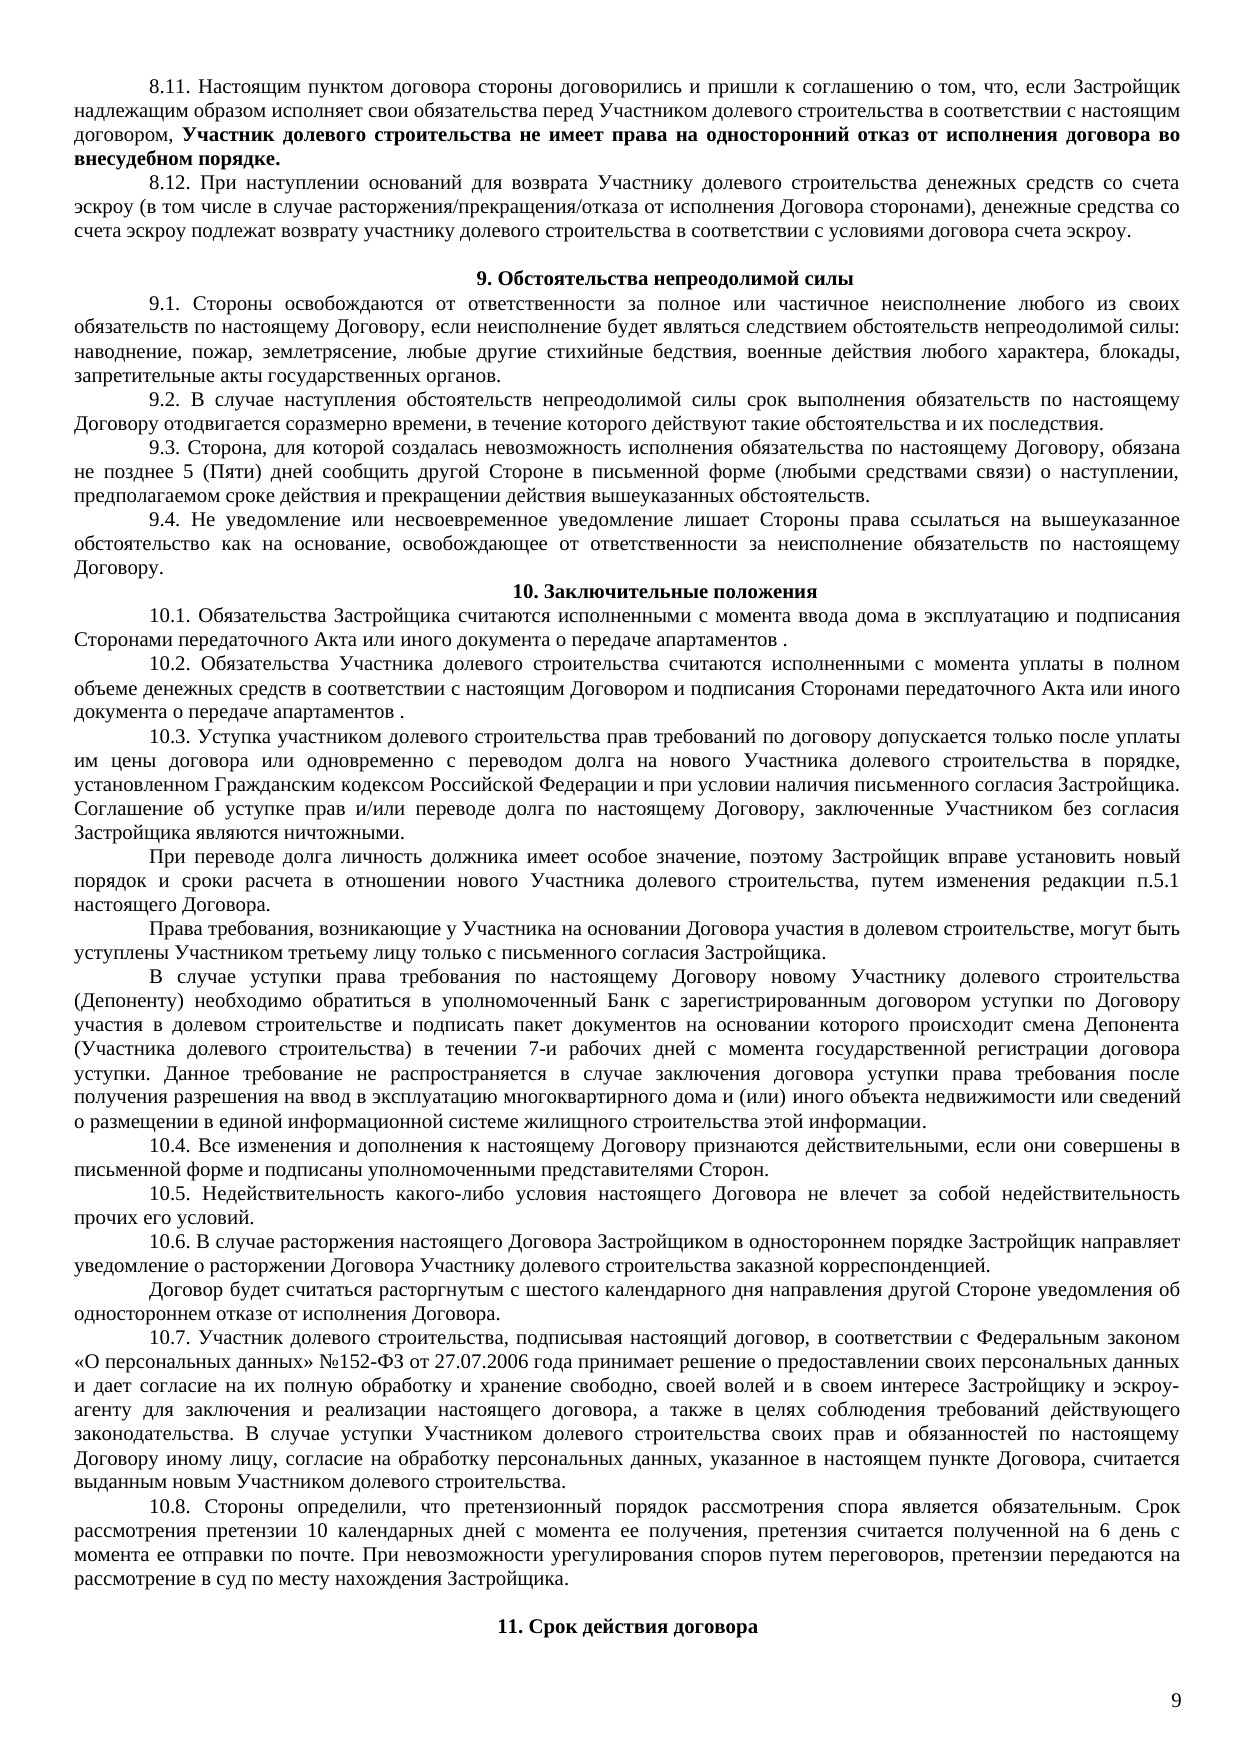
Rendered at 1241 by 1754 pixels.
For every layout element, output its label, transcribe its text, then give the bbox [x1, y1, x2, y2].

text 10.3. Уступка участником долевого строительства прав требований по договору допускается только после уплаты им цены договора или одновременно с переводом долга на нового Участника долевого строительства в порядке, установленном Гражданским кодексом Российской Федерации и при условии наличия письменного согласия Застройщика. Соглашение об уступке прав и/или переводе долга по настоящему Договору, заключенные Участником без согласия Застройщика являются ничтожными. [74, 723, 1181, 844]
text 10.5. Недействительность какого-либо условия настоящего Договора не влечет за собой недействительность прочих его условий. [74, 1181, 1181, 1229]
text 11. Срок действия договора [74, 1614, 1181, 1638]
text При переводе долга личность должника имеет особое значение, поэтому Застройщик вправе установить новый порядок и сроки расчета в отношении нового Участника долевого строительства, путем изменения редакции п.5.1 настоящего Договора. [74, 844, 1181, 916]
text В случае уступки права требования по настоящему Договору новому Участнику долевого строительства (Депоненту) необходимо обратиться в уполномоченный Банк с зарегистрированным договором уступки по Договору участия в долевом строительстве и подписать пакет документов на основании которого происходит смена Депонента (Участника долевого строительства) в течении 7-и рабочих дней с момента государственной регистрации договора уступки. Данное требование не распространяется в случае заключения договора уступки права требования после получения разрешения на ввод в эксплуатацию многоквартирного дома и (или) иного объекта недвижимости или сведений о размещении в единой информационной системе жилищного строительства этой информации. [74, 964, 1181, 1133]
text 10.2. Обязательства Участника долевого строительства считаются исполненными с момента уплаты в полном объеме денежных средств в соответствии с настоящим Договором и подписания Сторонами передаточного Акта или иного документа о передаче апартаментов . [74, 651, 1181, 723]
text 10.1. Обязательства Застройщика считаются исполненными с момента ввода дома в эксплуатацию и подписания Сторонами передаточного Акта или иного документа о передаче апартаментов . [74, 603, 1181, 651]
text 9.4. Не уведомление или несвоевременное уведомление лишает Стороны права ссылаться на вышеуказанное обстоятельство как на основание, освобождающее от ответственности за неисполнение обязательств по настоящему Договору. [74, 507, 1181, 579]
text 9.2. В случае наступления обстоятельств непреодолимой силы срок выполнения обязательств по настоящему Договору отодвигается соразмерно времени, в течение которого действуют такие обстоятельства и их последствия. [74, 387, 1181, 435]
text 10. Заключительные положения [74, 579, 1181, 603]
text Договор будет считаться расторгнутым с шестого календарного дня направления другой Стороне уведомления об одностороннем отказе от исполнения Договора. [74, 1277, 1181, 1325]
text 10.8. Стороны определили, что претензионный порядок рассмотрения спора является обязательным. Срок рассмотрения претензии 10 календарных дней с момента ее получения, претензия считается полученной на 6 день с момента ее отправки по почте. При невозможности урегулирования споров путем переговоров, претензии передаются на рассмотрение в суд по месту нахождения Застройщика. [74, 1493, 1181, 1590]
text 9. Обстоятельства непреодолимой силы [74, 266, 1181, 290]
text 10.4. Все изменения и дополнения к настоящему Договору признаются действительными, если они совершены в письменной форме и подписаны уполномоченными представителями Сторон. [74, 1133, 1181, 1181]
text 8.12. При наступлении оснований для возврата Участнику долевого строительства денежных средств со счета эскроу (в том числе в случае расторжения/прекращения/отказа от исполнения Договора сторонами), денежные средства со счета эскроу подлежат возврату участнику долевого строительства в соответствии с условиями договора счета эскроу. [74, 170, 1181, 242]
text 8.11. Настоящим пунктом договора стороны договорились и пришли к соглашению о том, что, если Застройщик надлежащим образом исполняет свои обязательства перед Участником долевого строительства в соответствии с настоящим договором, Участник долевого строительства не имеет права на односторонний отказ от исполнения договора во внесудебном порядке. [74, 74, 1181, 170]
text Права требования, возникающие у Участника на основании Договора участия в долевом строительстве, могут быть уступлены Участником третьему лицу только с письменного согласия Застройщика. [74, 916, 1181, 964]
text 10.6. В случае расторжения настоящего Договора Застройщиком в одностороннем порядке Застройщик направляет уведомление о расторжении Договора Участнику долевого строительства заказной корреспонденцией. [74, 1229, 1181, 1277]
text 9.1. Стороны освобождаются от ответственности за полное или частичное неисполнение любого из своих обязательств по настоящему Договору, если неисполнение будет являться следствием обстоятельств непреодолимой силы: наводнение, пожар, землетрясение, любые другие стихийные бедствия, военные действия любого характера, блокады, запретительные акты государственных органов. [74, 290, 1181, 387]
text 10.7. Участник долевого строительства, подписывая настоящий договор, в соответствии с Федеральным законом «О персональных данных» №152-ФЗ от 27.07.2006 года принимает решение о предоставлении своих персональных данных и дает согласие на их полную обработку и хранение свободно, своей волей и в своем интересе Застройщику и эскроу-агенту для заключения и реализации настоящего договора, а также в целях соблюдения требований действующего законодательства. В случае уступки Участником долевого строительства своих прав и обязанностей по настоящему Договору иному лицу, согласие на обработку персональных данных, указанное в настоящем пункте Договора, считается выданным новым Участником долевого строительства. [74, 1325, 1181, 1493]
text 9.3. Сторона, для которой создалась невозможность исполнения обязательства по настоящему Договору, обязана не позднее 5 (Пяти) дней сообщить другой Стороне в письменной форме (любыми средствами связи) о наступлении, предполагаемом сроке действия и прекращении действия вышеуказанных обстоятельств. [74, 435, 1181, 507]
